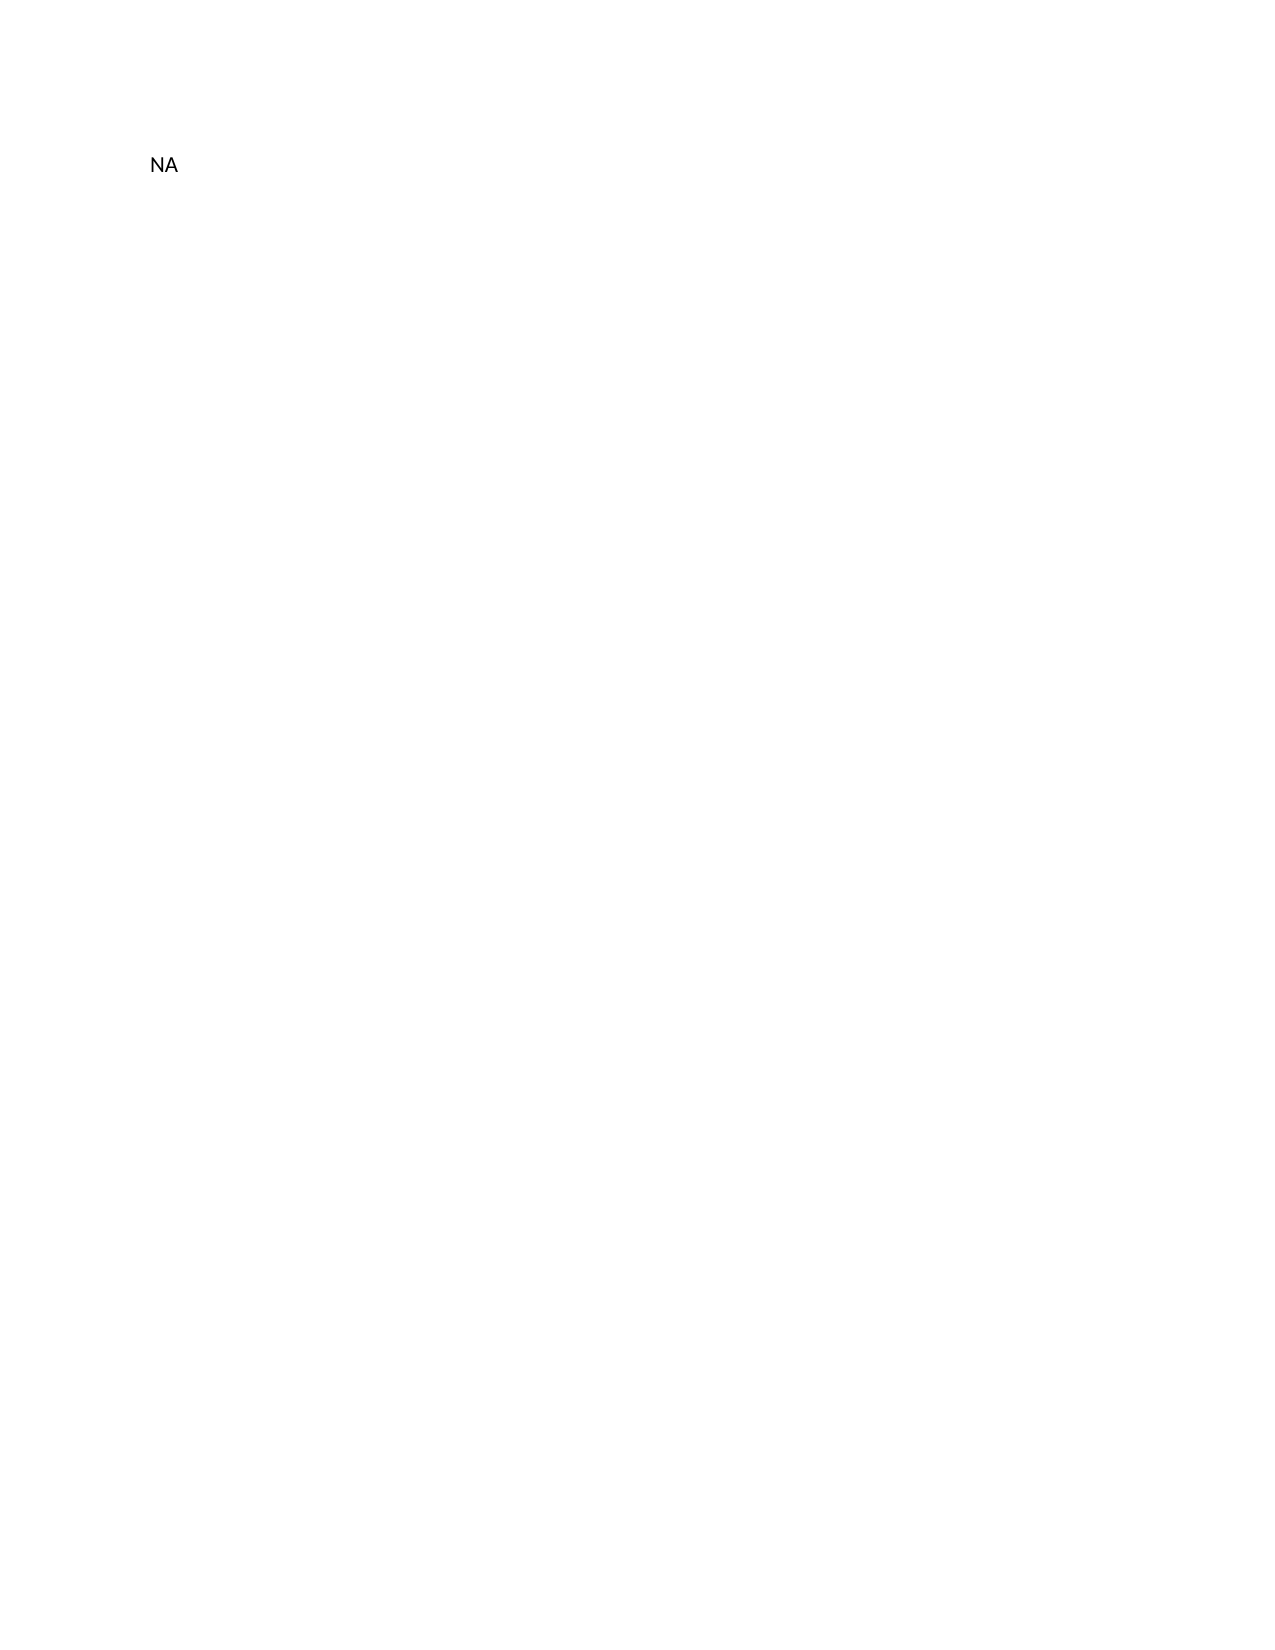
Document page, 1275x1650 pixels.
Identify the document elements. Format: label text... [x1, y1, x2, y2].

text NA [150, 150, 1125, 178]
